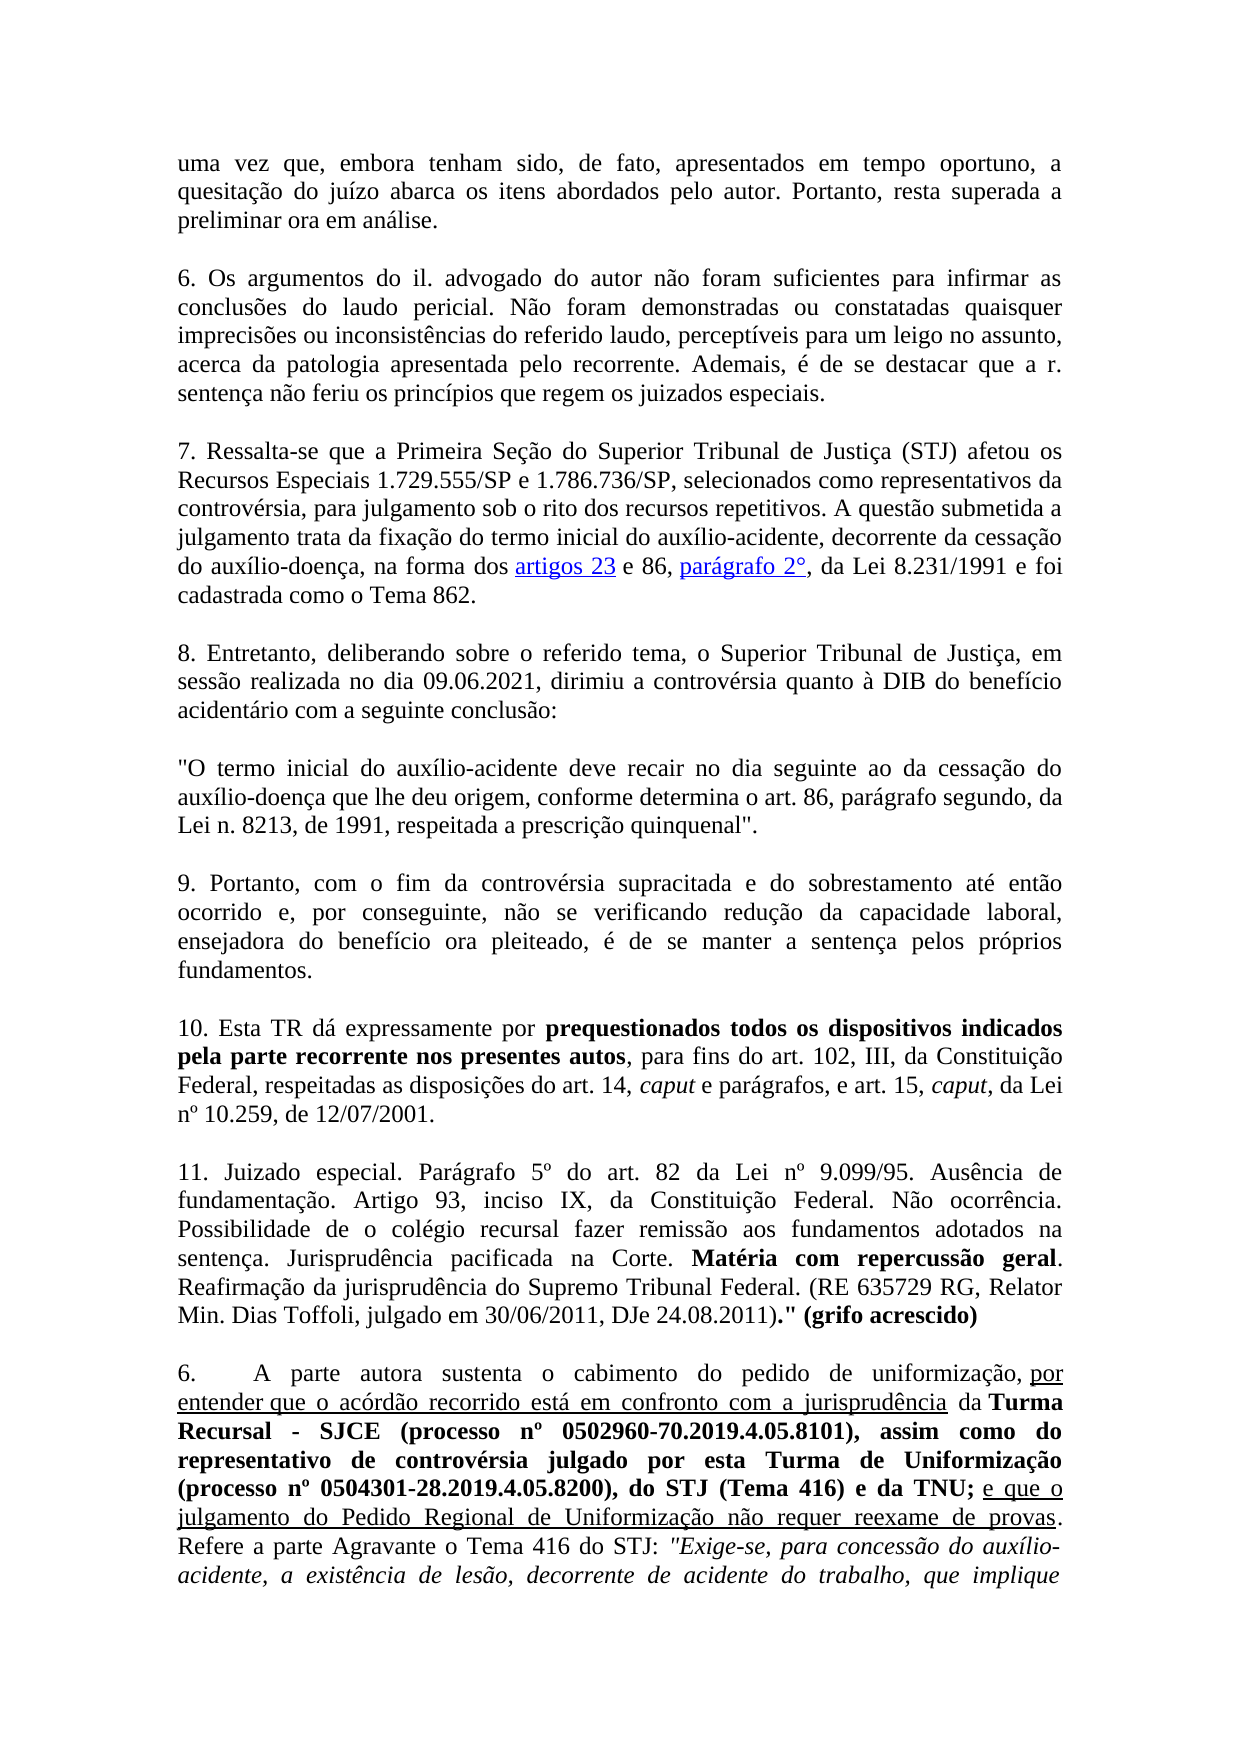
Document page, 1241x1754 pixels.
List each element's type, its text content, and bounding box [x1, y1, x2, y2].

text 8. Entretanto, deliberando sobre o referido tema, o Superior Tribunal de Justiça, em sessão realizada no dia 09.06.2021, dirimiu a controvérsia quanto à DIB do benefício acidentário com a seguinte conclusão: [177, 638, 1063, 724]
text 10. Esta TR dá expressamente por prequestionados todos os dispositivos indicados pela parte recorrente nos presentes autos, para fins do art. 102, III, da Constituição Federal, respeitadas as disposições do art. 14, caput e parágrafos, e art. 15, caput, da Lei nº 10.259, de 12/07/2001. [177, 1013, 1063, 1128]
text 11. Juizado especial. Parágrafo 5º do art. 82 da Lei nº 9.099/95. Ausência de fundamentação. Artigo 93, inciso IX, da Constituição Federal. Não ocorrência. Possibilidade de o colégio recursal fazer remissão aos fundamentos adotados na sentença. Jurisprudência pacificada na Corte. Matéria com repercussão geral. Reafirmação da jurisprudência do Supremo Tribunal Federal. (RE 635729 RG, Relator Min. Dias Toffoli, julgado em 30/06/2011, DJe 24.08.2011)." (grifo acrescido) [177, 1157, 1063, 1329]
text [177, 1358, 1063, 1588]
text 9. Portanto, com o fim da controvérsia supracitada e do sobrestamento até então ocorrido e, por conseguinte, não se verificando redução da capacidade laboral, ensejadora do benefício ora pleiteado, é de se manter a sentença pelos próprios fundamentos. [177, 868, 1063, 983]
text "O termo inicial do auxílio-acidente deve recair no dia seguinte ao da cessação do auxílio-doença que lhe deu origem, conforme determina o art. 86, parágrafo segundo, da Lei n. 8213, de 1991, respeitada a prescrição quinquenal". [177, 753, 1063, 839]
text 7. Ressalta-se que a Primeira Seção do Superior Tribunal de Justiça (STJ) afetou os Recursos Especiais 1.729.555/SP e 1.786.736/SP, selecionados como representativos da controvérsia, para julgamento sob o rito dos recursos repetitivos. A questão submetida a julgamento trata da fixação do termo inicial do auxílio-acidente, decorrente da cessação do auxílio-doença, na forma dos artigos 23 e 86, parágrafo 2°, da Lei 8.231/1991 e foi cadastrada como o Tema 862. [177, 436, 1063, 608]
text 6. Os argumentos do il. advogado do autor não foram suficientes para infirmar as conclusões do laudo pericial. Não foram demonstradas ou constatadas quaisquer imprecisões ou inconsistências do referido laudo, perceptíveis para um leigo no assunto, acerca da patologia apresentada pelo recorrente. Ademais, é de se destacar que a r. sentença não feriu os princípios que regem os juizados especiais. [177, 263, 1063, 407]
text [177, 148, 1063, 234]
